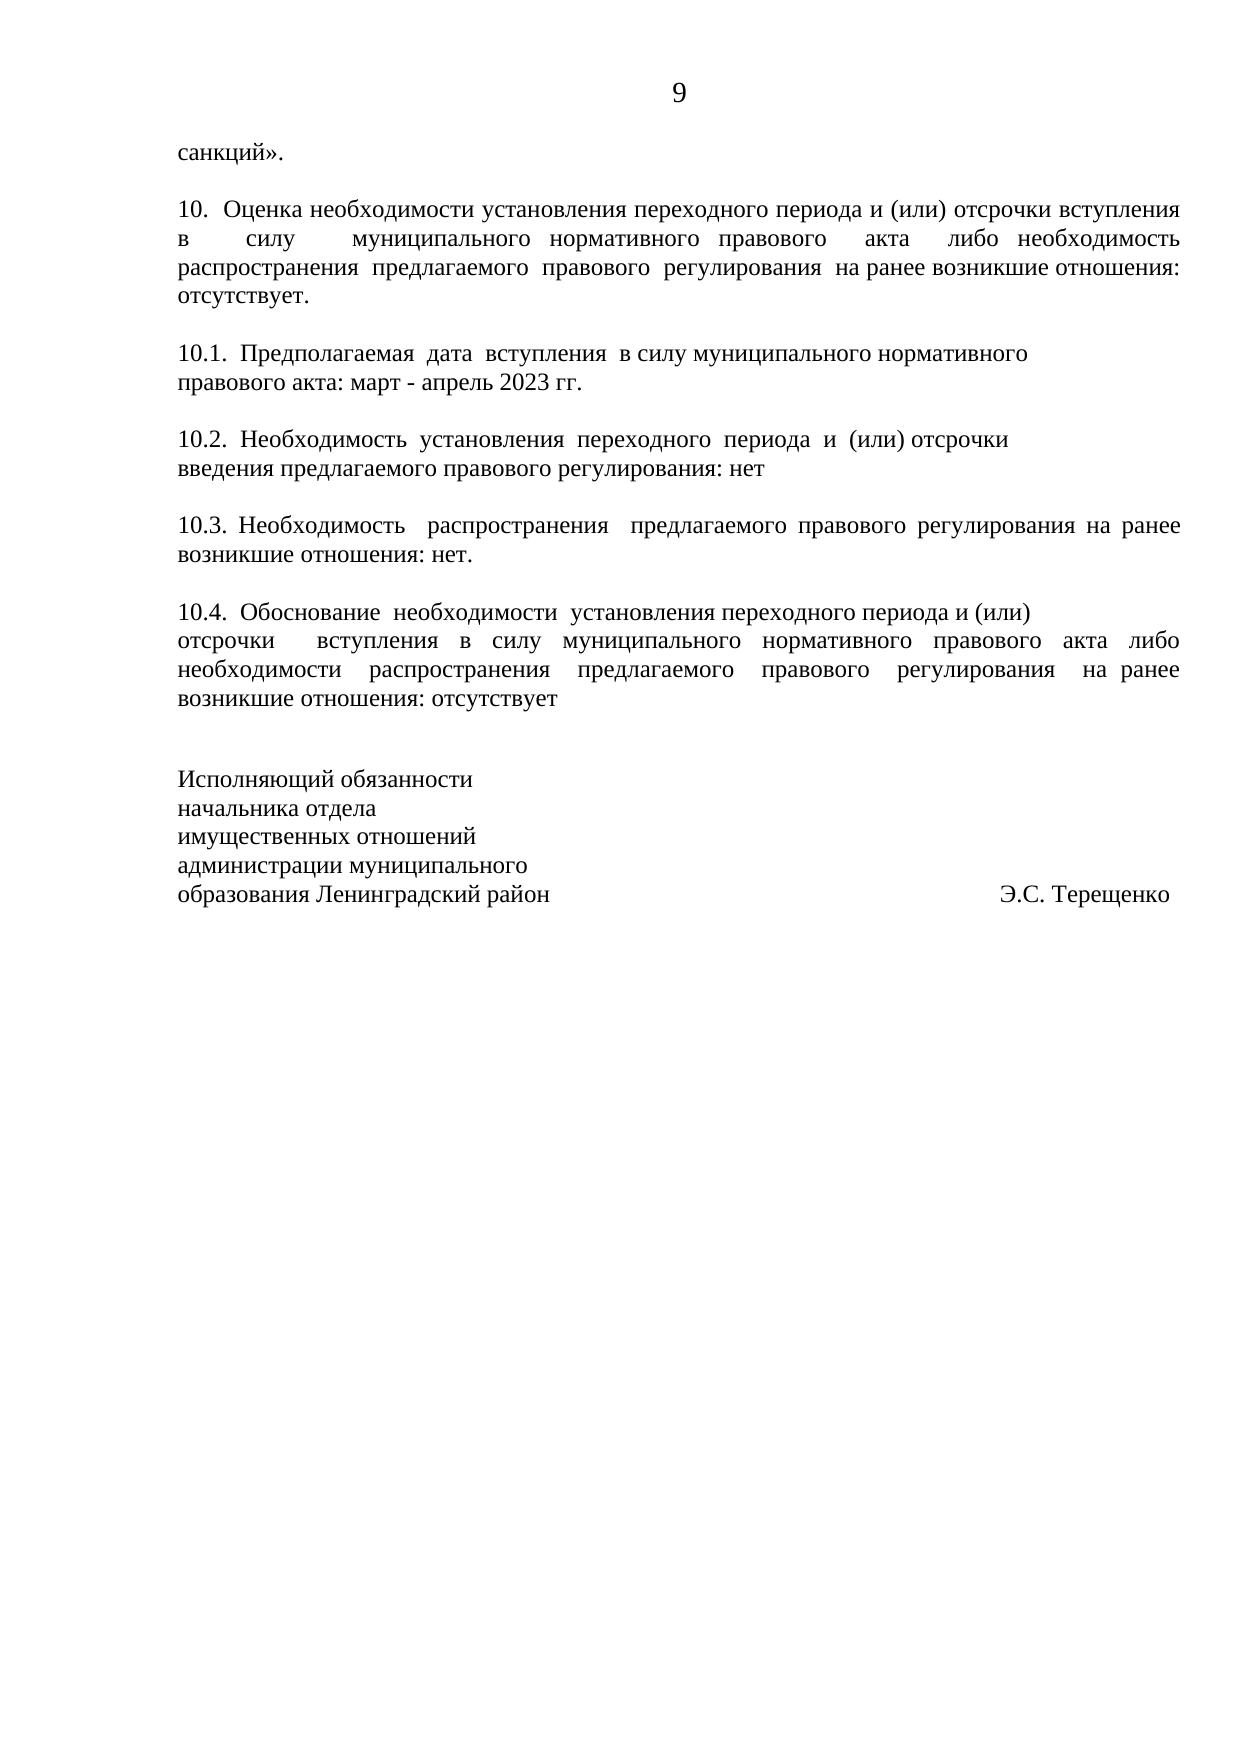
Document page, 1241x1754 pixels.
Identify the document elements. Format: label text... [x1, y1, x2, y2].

text имущественных отношений [177, 821, 1181, 850]
text отсрочки вступления в силу муниципального нормативного правового акта либо необходимости распространения предлагаемого правового регулирования на ранее возникшие отношения: отсутствует [177, 625, 1181, 712]
text начальника отдела [177, 793, 1181, 821]
text правового акта: март - апрель 2023 гг. [177, 367, 1181, 395]
text 10.4. Обоснование необходимости установления переходного периода и (или) [177, 597, 1181, 625]
text 10.1. Предполагаемая дата вступления в силу муниципального нормативного [177, 338, 1181, 367]
text 10. Оценка необходимости установления переходного периода и (или) отсрочки вступления в силу муниципального нормативного правового акта либо необходимость распространения предлагаемого правового регулирования на ранее возникшие отношения: отсутствует. [177, 194, 1181, 309]
text образования Ленинградский район Э.С. Терещенко [177, 879, 1181, 908]
text администрации муниципального [177, 850, 1181, 879]
text 10.3. Необходимость распространения предлагаемого правового регулирования на ранее возникшие отношения: нет. [177, 510, 1181, 568]
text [177, 137, 1181, 165]
text введения предлагаемого правового регулирования: нет [177, 453, 1181, 482]
text 10.2. Необходимость установления переходного периода и (или) отсрочки [177, 424, 1181, 453]
text Исполняющий обязанности [177, 764, 1181, 793]
